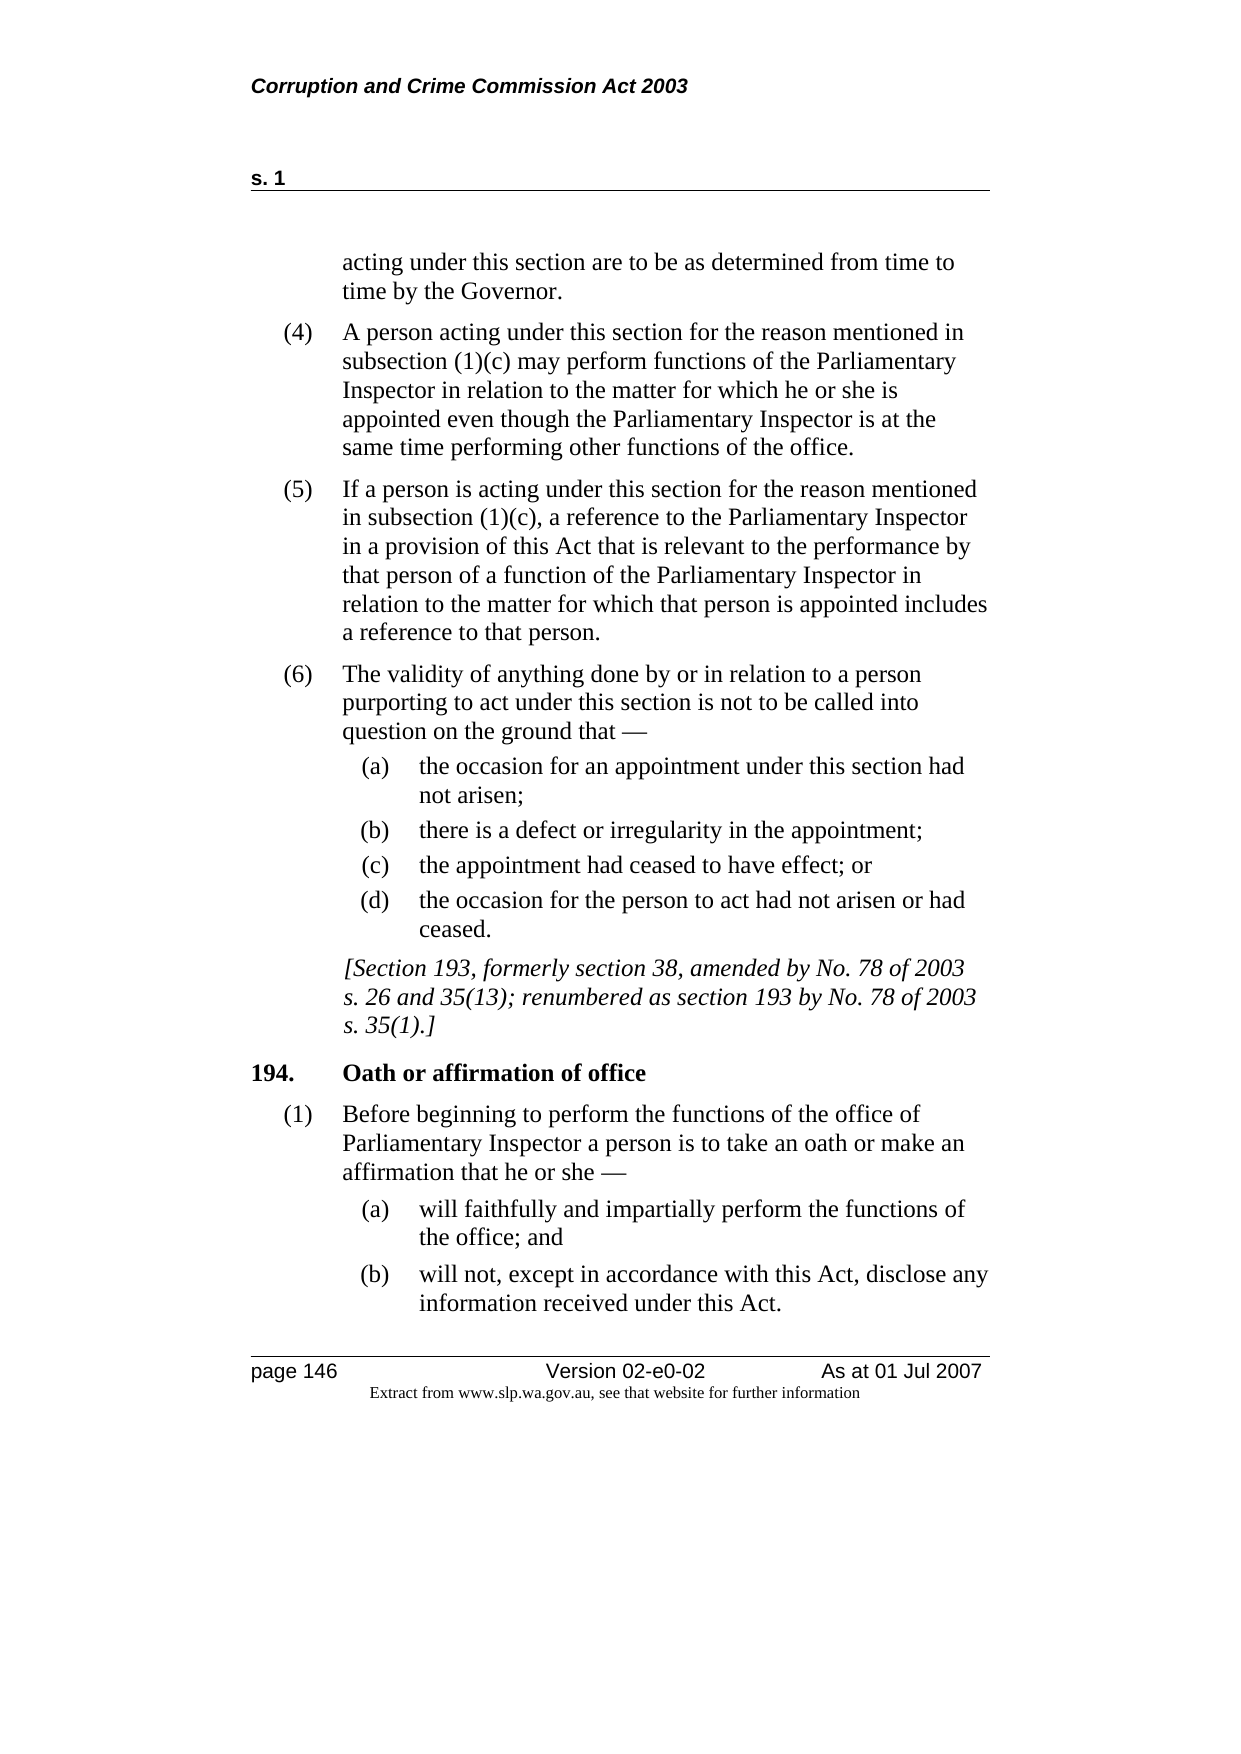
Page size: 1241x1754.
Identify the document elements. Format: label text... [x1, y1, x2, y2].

text (5) If a person is acting under this section for the reason mentioned in subsection (1)(c), a reference to the Parliamentary Inspector in a provision of this Act that is relevant to the performance by that person of a function of the Parliamentary Inspector in relation to the matter for which that person is appointed includes a reference to that person. [251, 474, 990, 646]
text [251, 247, 990, 305]
text (b) there is a defect or irregularity in the appointment; [251, 815, 990, 844]
subtitle 194. Oath or affirmation of office [251, 1058, 990, 1087]
text (c) the appointment had ceased to have effect; or [251, 850, 990, 879]
text (d) the occasion for the person to act had not arisen or had ceased. [251, 885, 990, 942]
text (a) the occasion for an appointment under this section had not arisen; [251, 751, 990, 809]
text [Section 193, formerly section 38, amended by No. 78 of 2003 s. 26 and 35(13); renumbered as section 193 by No. 78 of 2003 s. 35(1).] [251, 953, 990, 1039]
text (4) A person acting under this section for the reason mentioned in subsection (1)(c) may perform functions of the Parliamentary Inspector in relation to the matter for which he or she is appointed even though the Parliamentary Inspector is at the same time performing other functions of the office. [251, 317, 990, 461]
text (b) will not, except in accordance with this Act, disclose any information received under this Act. [251, 1259, 990, 1317]
text (6) The validity of anything done by or in relation to a person purporting to act under this section is not to be called into question on the ground that — [251, 659, 990, 745]
text (1) Before beginning to perform the functions of the office of Parliamentary Inspector a person is to take an oath or make an affirmation that he or she — [251, 1099, 990, 1185]
text (a) will faithfully and impartially perform the functions of the office; and [251, 1194, 990, 1251]
